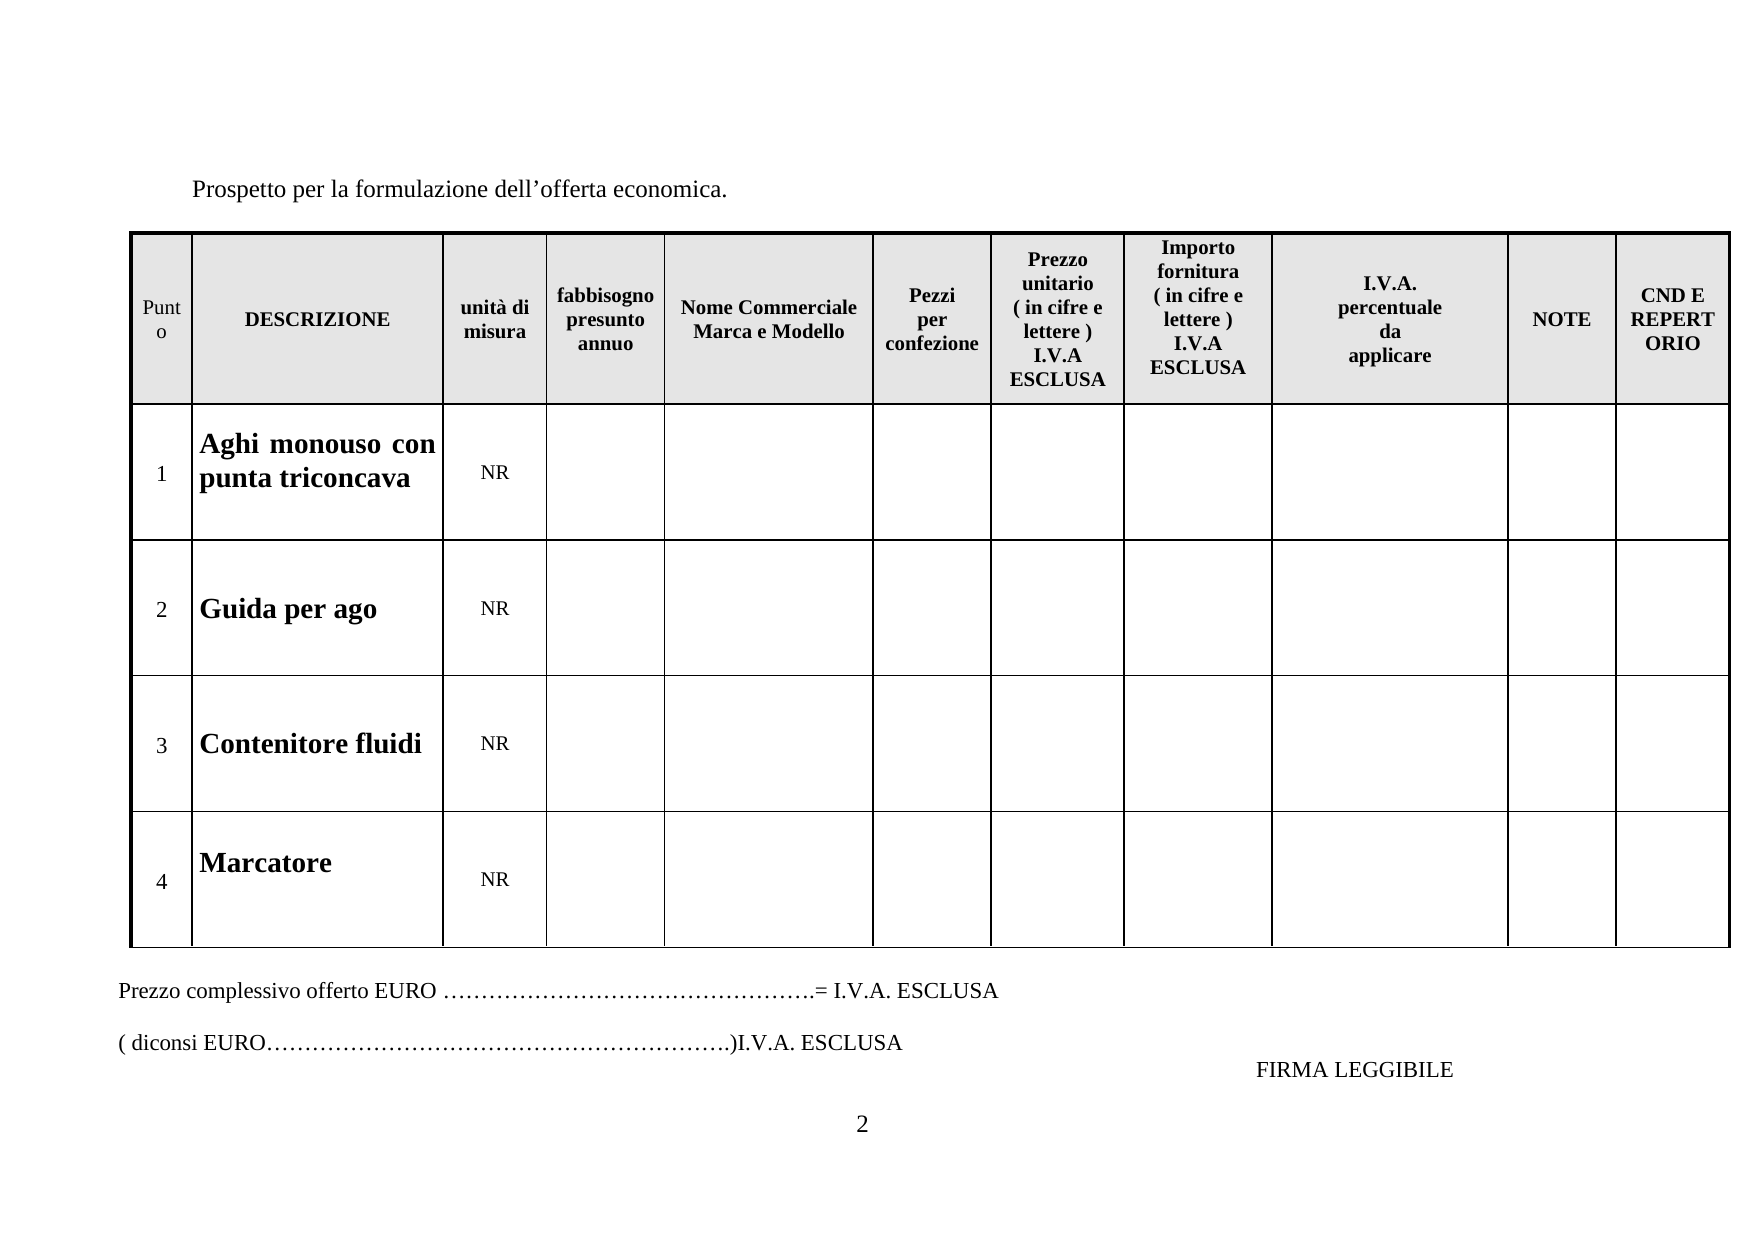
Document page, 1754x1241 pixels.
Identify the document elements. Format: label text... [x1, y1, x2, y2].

table_cell Contenitore fluidi [193, 676, 442, 811]
table_cell [992, 676, 1123, 811]
table_header Prezzo unitario ( in cifre e lettere ) I.V.A ESCLUSA [992, 235, 1123, 403]
table_cell Marcatore [193, 812, 442, 946]
table_cell [1273, 405, 1507, 539]
table_cell [1273, 541, 1507, 675]
table_cell [547, 676, 664, 811]
table_cell NR [444, 541, 546, 675]
text Prospetto per la formulazione dell’offerta economica. [118, 174, 1606, 203]
table_cell [547, 541, 664, 675]
table_cell [1125, 676, 1271, 811]
table_cell Aghi monouso con punta triconcava [193, 405, 442, 539]
text Prezzo complessivo offerto EURO ………………………………………….= I.V.A. ESCLUSA [118, 977, 1606, 1003]
table_header DESCRIZIONE [193, 235, 442, 403]
table_cell [874, 676, 990, 811]
table_cell [1617, 405, 1728, 539]
table_header CND E REPERTORIO [1617, 235, 1728, 403]
table_cell [874, 405, 990, 539]
table_cell [1509, 541, 1615, 675]
table_cell NR [444, 812, 546, 946]
table_cell [665, 405, 872, 539]
table_header Importo fornitura ( in cifre e lettere ) I.V.A ESCLUSA [1125, 235, 1271, 403]
table_cell 2 [133, 541, 191, 675]
table_cell [992, 541, 1123, 675]
table_cell [1617, 541, 1728, 675]
text FIRMA LEGGIBILE [118, 1056, 1606, 1082]
table_cell [992, 812, 1123, 946]
table_cell 4 [133, 812, 191, 946]
table_cell [1125, 541, 1271, 675]
table_cell [992, 405, 1123, 539]
table_cell [547, 405, 664, 539]
table_header NOTE [1509, 235, 1615, 403]
table_cell [665, 676, 872, 811]
table_cell 1 [133, 405, 191, 539]
table_cell 3 [133, 676, 191, 811]
table_cell [1125, 812, 1271, 946]
table_cell [547, 812, 664, 946]
table_cell [1509, 405, 1615, 539]
table_cell [665, 812, 872, 946]
table_header Pezzi per confezione [874, 235, 990, 403]
table_header Punto [133, 235, 191, 403]
table_cell [874, 541, 990, 675]
table_cell [1509, 676, 1615, 811]
table_header fabbisogno presunto annuo [547, 235, 664, 403]
table_header Nome Commerciale Marca e Modello [665, 235, 872, 403]
table_cell [1125, 405, 1271, 539]
table_cell [1273, 812, 1507, 946]
table_cell [665, 541, 872, 675]
table_cell NR [444, 676, 546, 811]
table_cell [1617, 812, 1728, 946]
table_header unità di misura [444, 235, 546, 403]
table_cell Guida per ago [193, 541, 442, 675]
table_cell [1273, 676, 1507, 811]
table_cell [874, 812, 990, 946]
table_cell [1509, 812, 1615, 946]
table_cell NR [444, 405, 546, 539]
text ( diconsi EURO…………………………………………………….)I.V.A. ESCLUSA [118, 1029, 1606, 1056]
table_cell [1617, 676, 1728, 811]
table_header I.V.A. percentuale da applicare [1273, 235, 1507, 403]
